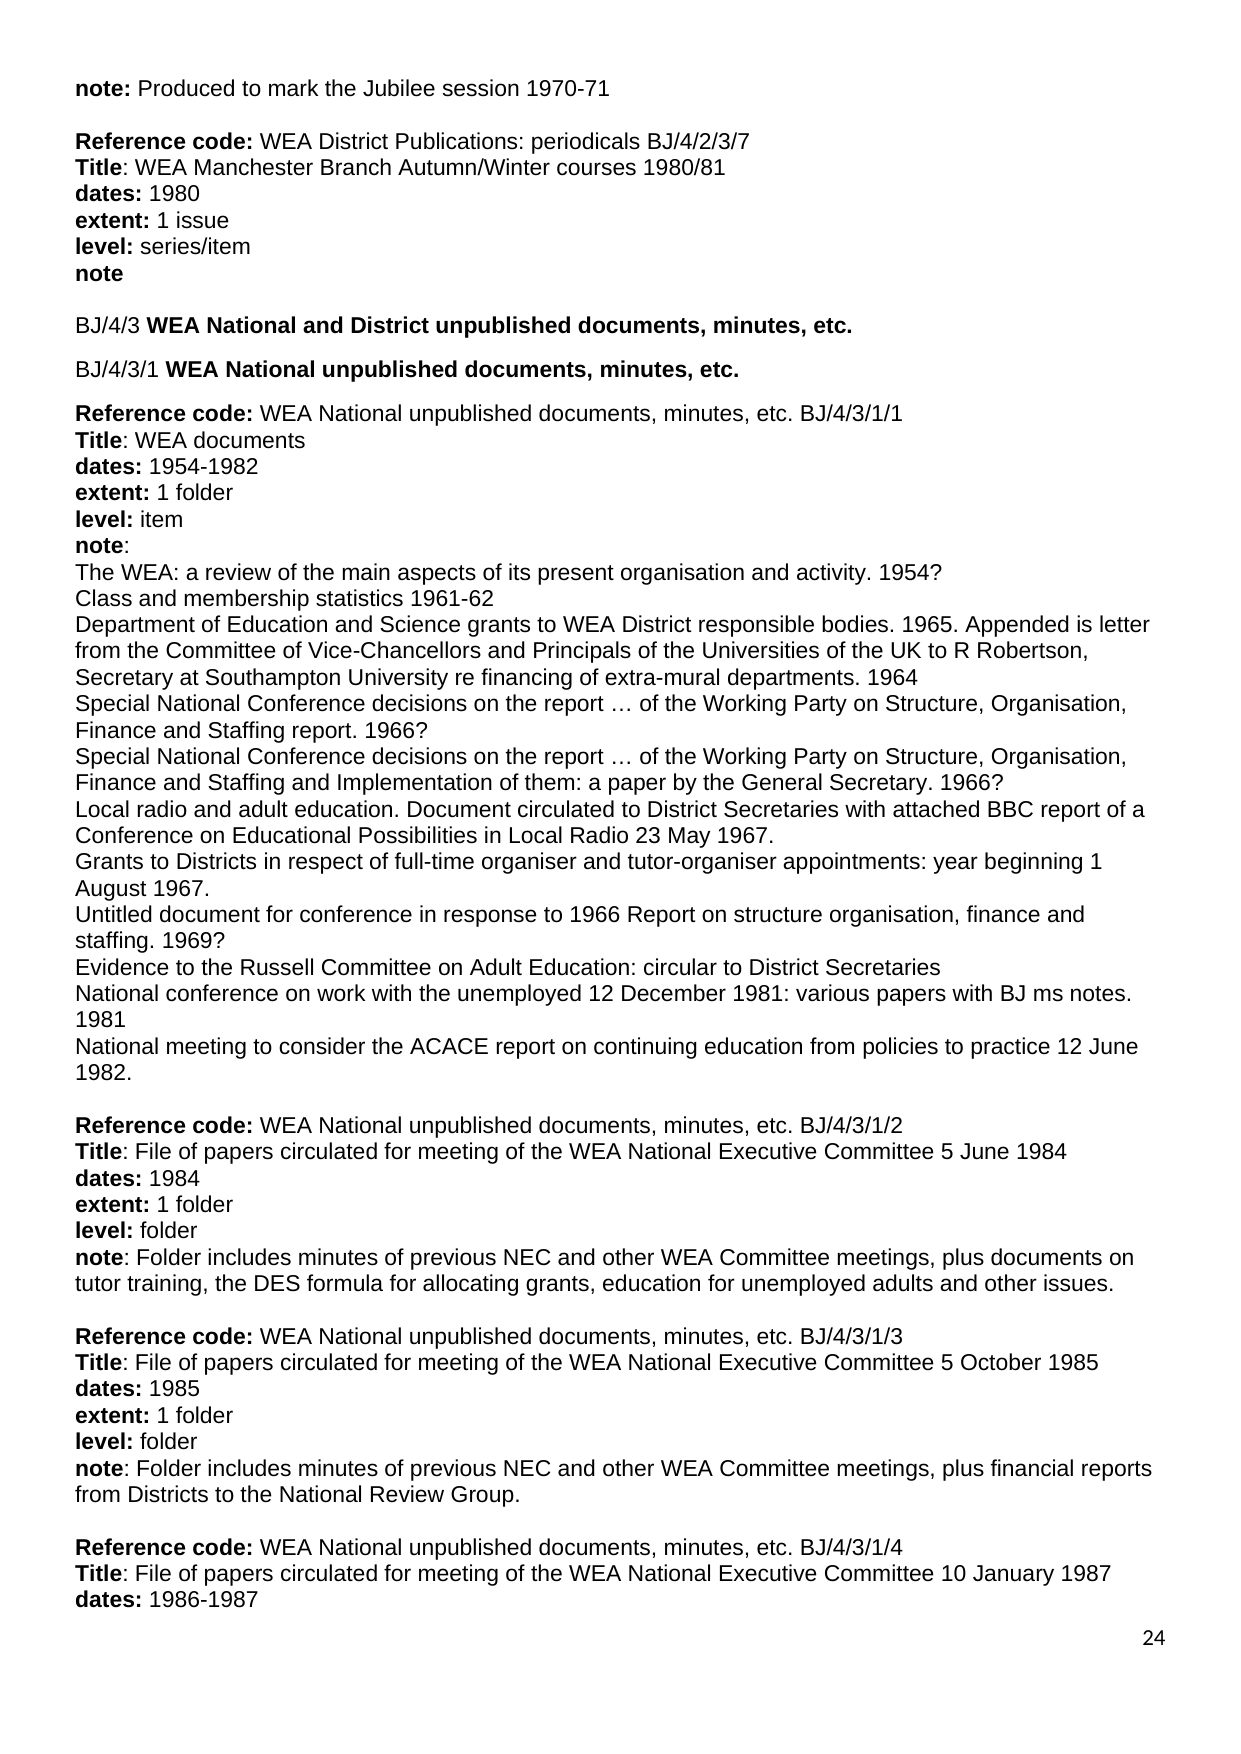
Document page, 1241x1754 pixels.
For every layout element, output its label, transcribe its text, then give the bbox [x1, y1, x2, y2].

text dates: 1984 [75, 1164, 1165, 1191]
text dates: 1954-1982 [75, 453, 1165, 479]
text level: folder [75, 1428, 1165, 1454]
text extent: 1 folder [75, 1191, 1165, 1217]
text Title: File of papers circulated for meeting of the WEA National Executive Committee 5 October 1985 [75, 1349, 1165, 1375]
text Special National Conference decisions on the report … of the Working Party on Structure, Organisation, Finance and Staffing and Implementation of them: a paper by the General Secretary. 1966? [75, 743, 1165, 796]
text level: folder [75, 1217, 1165, 1244]
text extent: 1 folder [75, 1402, 1165, 1428]
text note [75, 259, 1165, 286]
text Class and membership statistics 1961-62 [75, 585, 1165, 611]
text Local radio and adult education. Document circulated to District Secretaries with attached BBC report of a Conference on Educational Possibilities in Local Radio 23 May 1967. [75, 796, 1165, 848]
text note: Produced to mark the Jubilee session 1970-71 [75, 75, 1165, 101]
text dates: 1985 [75, 1375, 1165, 1402]
text The WEA: a review of the main aspects of its present organisation and activity. 1954? [75, 558, 1165, 585]
text Department of Education and Science grants to WEA District responsible bodies. 1965. Appended is letter from the Committee of Vice-Chancellors and Principals of the Universities of the UK to R Robertson, Secretary at Southampton University re financing of extra-mural departments. 1964 [75, 611, 1165, 690]
text Reference code: WEA National unpublished documents, minutes, etc. BJ/4/3/1/1 [75, 400, 1165, 427]
text Title: File of papers circulated for meeting of the WEA National Executive Committee 5 June 1984 [75, 1138, 1165, 1164]
text Reference code: WEA National unpublished documents, minutes, etc. BJ/4/3/1/4 [75, 1533, 1165, 1560]
text Reference code: WEA District Publications: periodicals BJ/4/2/3/7 [75, 128, 1165, 154]
text level: series/item [75, 233, 1165, 259]
text dates: 1986-1987 [75, 1586, 1165, 1613]
text extent: 1 issue [75, 207, 1165, 233]
text National conference on work with the unemployed 12 December 1981: various papers with BJ ms notes. 1981 [75, 980, 1165, 1033]
text level: item [75, 506, 1165, 532]
text Title: WEA Manchester Branch Autumn/Winter courses 1980/81 [75, 154, 1165, 180]
text note: Folder includes minutes of previous NEC and other WEA Committee meetings, plus documents on tutor training, the DES formula for allocating grants, education for unemployed adults and other issues. [75, 1244, 1165, 1296]
text Untitled document for conference in response to 1966 Report on structure organisation, finance and staffing. 1969? [75, 901, 1165, 954]
text Grants to Districts in respect of full-time organiser and tutor-organiser appointments: year beginning 1 August 1967. [75, 848, 1165, 901]
text note: Folder includes minutes of previous NEC and other WEA Committee meetings, plus financial reports from Districts to the National Review Group. [75, 1454, 1165, 1507]
text National meeting to consider the ACACE report on continuing education from policies to practice 12 June 1982. [75, 1033, 1165, 1086]
text BJ/4/3/1 WEA National unpublished documents, minutes, etc. [75, 356, 1165, 383]
text dates: 1980 [75, 180, 1165, 207]
text BJ/4/3 WEA National and District unpublished documents, minutes, etc. [75, 312, 1165, 338]
text Reference code: WEA National unpublished documents, minutes, etc. BJ/4/3/1/3 [75, 1323, 1165, 1349]
text Special National Conference decisions on the report … of the Working Party on Structure, Organisation, Finance and Staffing report. 1966? [75, 690, 1165, 743]
text Title: File of papers circulated for meeting of the WEA National Executive Committee 10 January 1987 [75, 1560, 1165, 1586]
text Evidence to the Russell Committee on Adult Education: circular to District Secretaries [75, 954, 1165, 980]
text Reference code: WEA National unpublished documents, minutes, etc. BJ/4/3/1/2 [75, 1112, 1165, 1138]
text extent: 1 folder [75, 479, 1165, 506]
text Title: WEA documents [75, 427, 1165, 453]
text note: [75, 532, 1165, 558]
